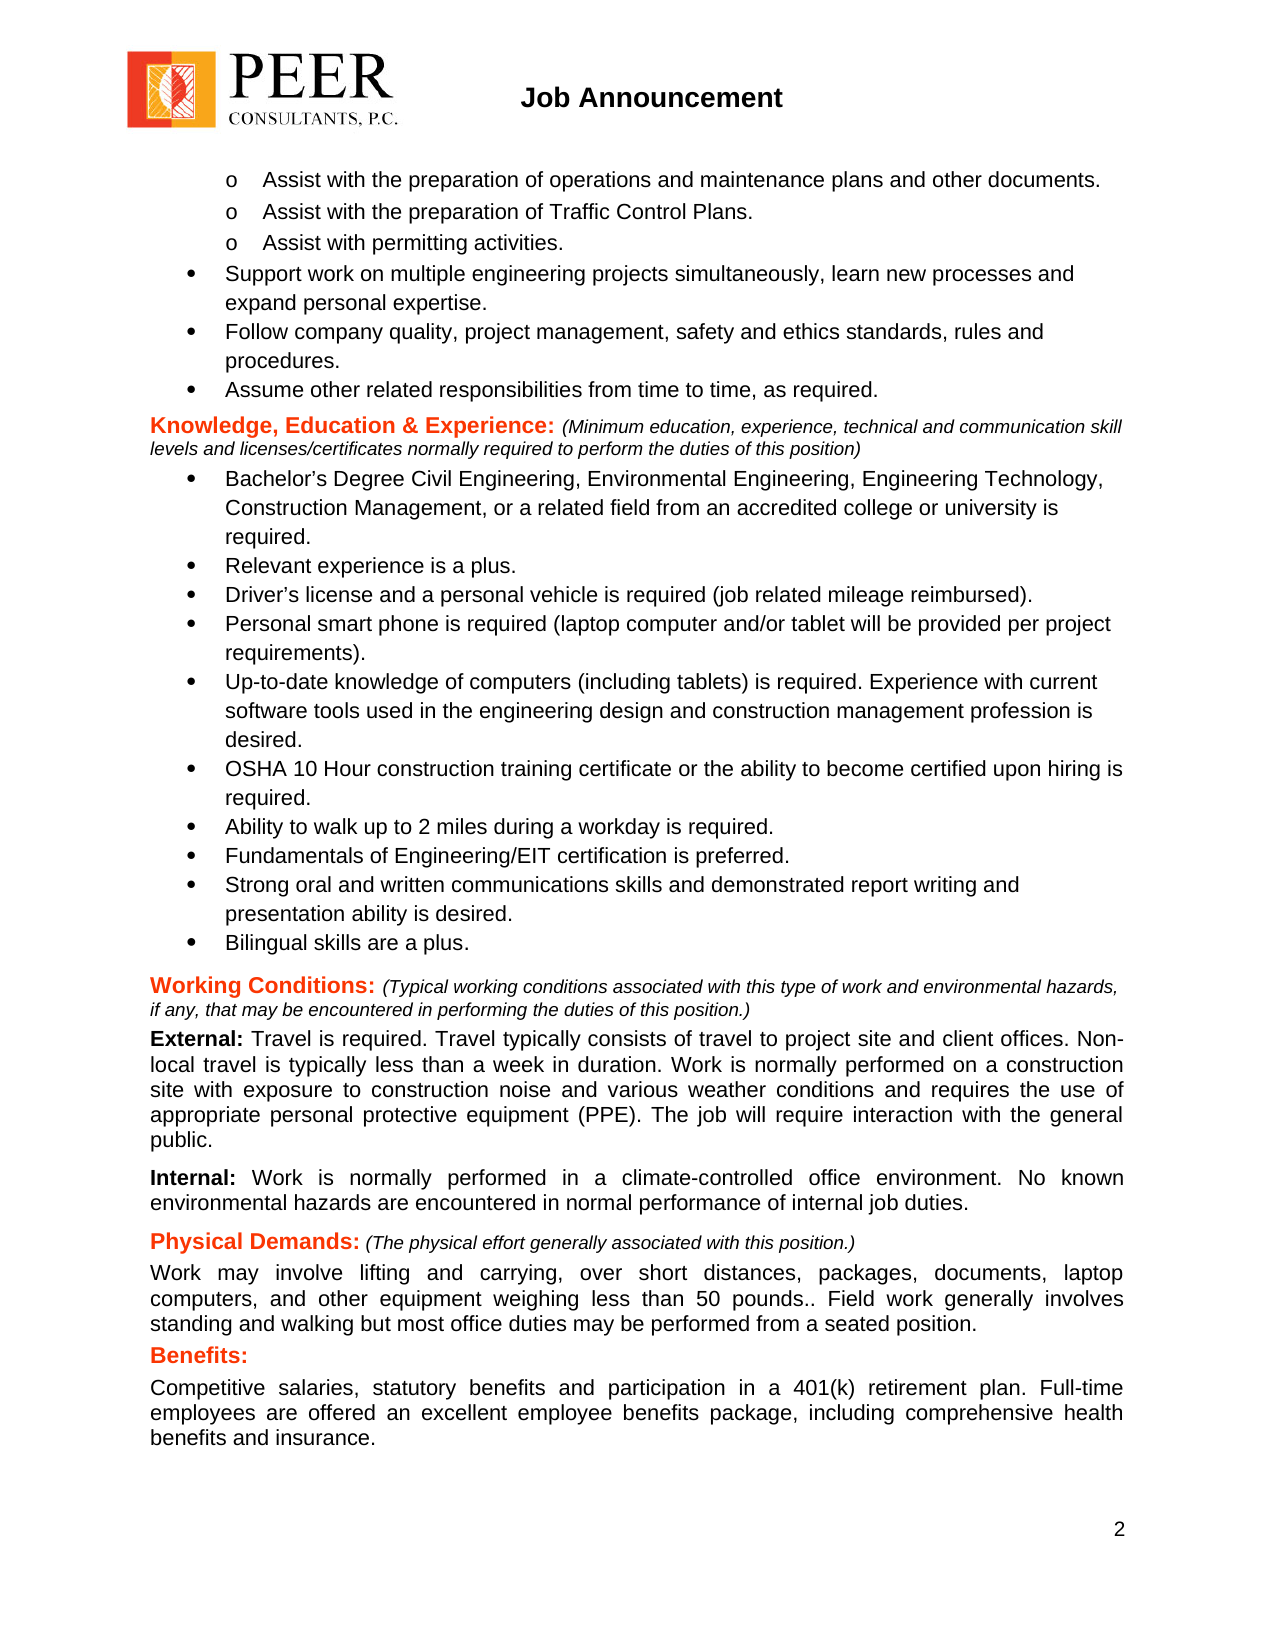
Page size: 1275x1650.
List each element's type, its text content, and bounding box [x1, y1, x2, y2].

list Follow company quality, project management, safety and ethics standards, rules and procedures. [187, 319, 1125, 373]
list Support work on multiple engineering projects simultaneously, learn new processes and expand personal expertise. [187, 261, 1125, 315]
list Bilingual skills are a plus. [187, 929, 1125, 956]
list Fundamentals of Engineering/EIT certification is preferred. [187, 842, 1125, 868]
list OSHA 10 Hour construction training certificate or the ability to become certified upon hiring is required. [187, 756, 1125, 810]
text Working Conditions: (Typical working conditions associated with this type of work and environmental hazards, if any, that may be encountered in performing the duties of this position.) [150, 972, 1125, 1020]
list Assist with the preparation of Traffic Control Plans. [225, 198, 1125, 226]
text Physical Demands: (The physical effort generally associated with this position.) [150, 1228, 1125, 1254]
list Strong oral and written communications skills and demonstrated report writing and presentation ability is desired. [187, 871, 1125, 926]
picture [118, 45, 411, 136]
list Relevant experience is a plus. [187, 553, 1125, 578]
text Knowledge, Education & Experience: (Minimum education, experience, technical and communication skill levels and licenses/certificates normally required to perform the duties of this position) [150, 412, 1125, 460]
list Assist with the preparation of operations and maintenance plans and other documents. [225, 167, 1125, 194]
list Driver’s license and a personal vehicle is required (job related mileage reimbursed). [187, 582, 1125, 607]
text Competitive salaries, statutory benefits and participation in a 401(k) retirement plan. Full-time employees are offered an excellent employee benefits package, including comprehensive health benefits and insurance. [150, 1375, 1125, 1450]
list Assist with permitting activities. [225, 230, 1125, 257]
list Up-to-date knowledge of computers (including tablets) is required. Experience with current software tools used in the engineering design and construction management profession is desired. [187, 669, 1125, 752]
list Ability to walk up to 2 miles during a workday is required. [187, 813, 1125, 839]
text External: Travel is required. Travel typically consists of travel to project site and client offices. Non-local travel is typically less than a week in duration. Work is normally performed on a construction site with exposure to construction noise and various weather conditions and requires the use of appropriate personal protective equipment (PPE). The job will require interaction with the general public. [150, 1026, 1125, 1152]
text Work may involve lifting and carrying, over short distances, packages, documents, laptop computers, and other equipment weighing less than 50 pounds.. Field work generally involves standing and walking but most office duties may be performed from a seated position. [150, 1260, 1125, 1336]
text Internal: Work is normally performed in a climate-controlled office environment. No known environmental hazards are encountered in normal performance of internal job duties. [150, 1165, 1125, 1215]
list Assume other related responsibilities from time to time, as required. [187, 377, 1125, 402]
list Bachelor’s Degree Civil Engineering, Environmental Engineering, Engineering Technology, Construction Management, or a related field from an accredited college or university is required. [187, 466, 1125, 549]
text Benefits: [150, 1342, 1125, 1368]
list Personal smart phone is required (laptop computer and/or tablet will be provided per project requirements). [187, 611, 1125, 665]
